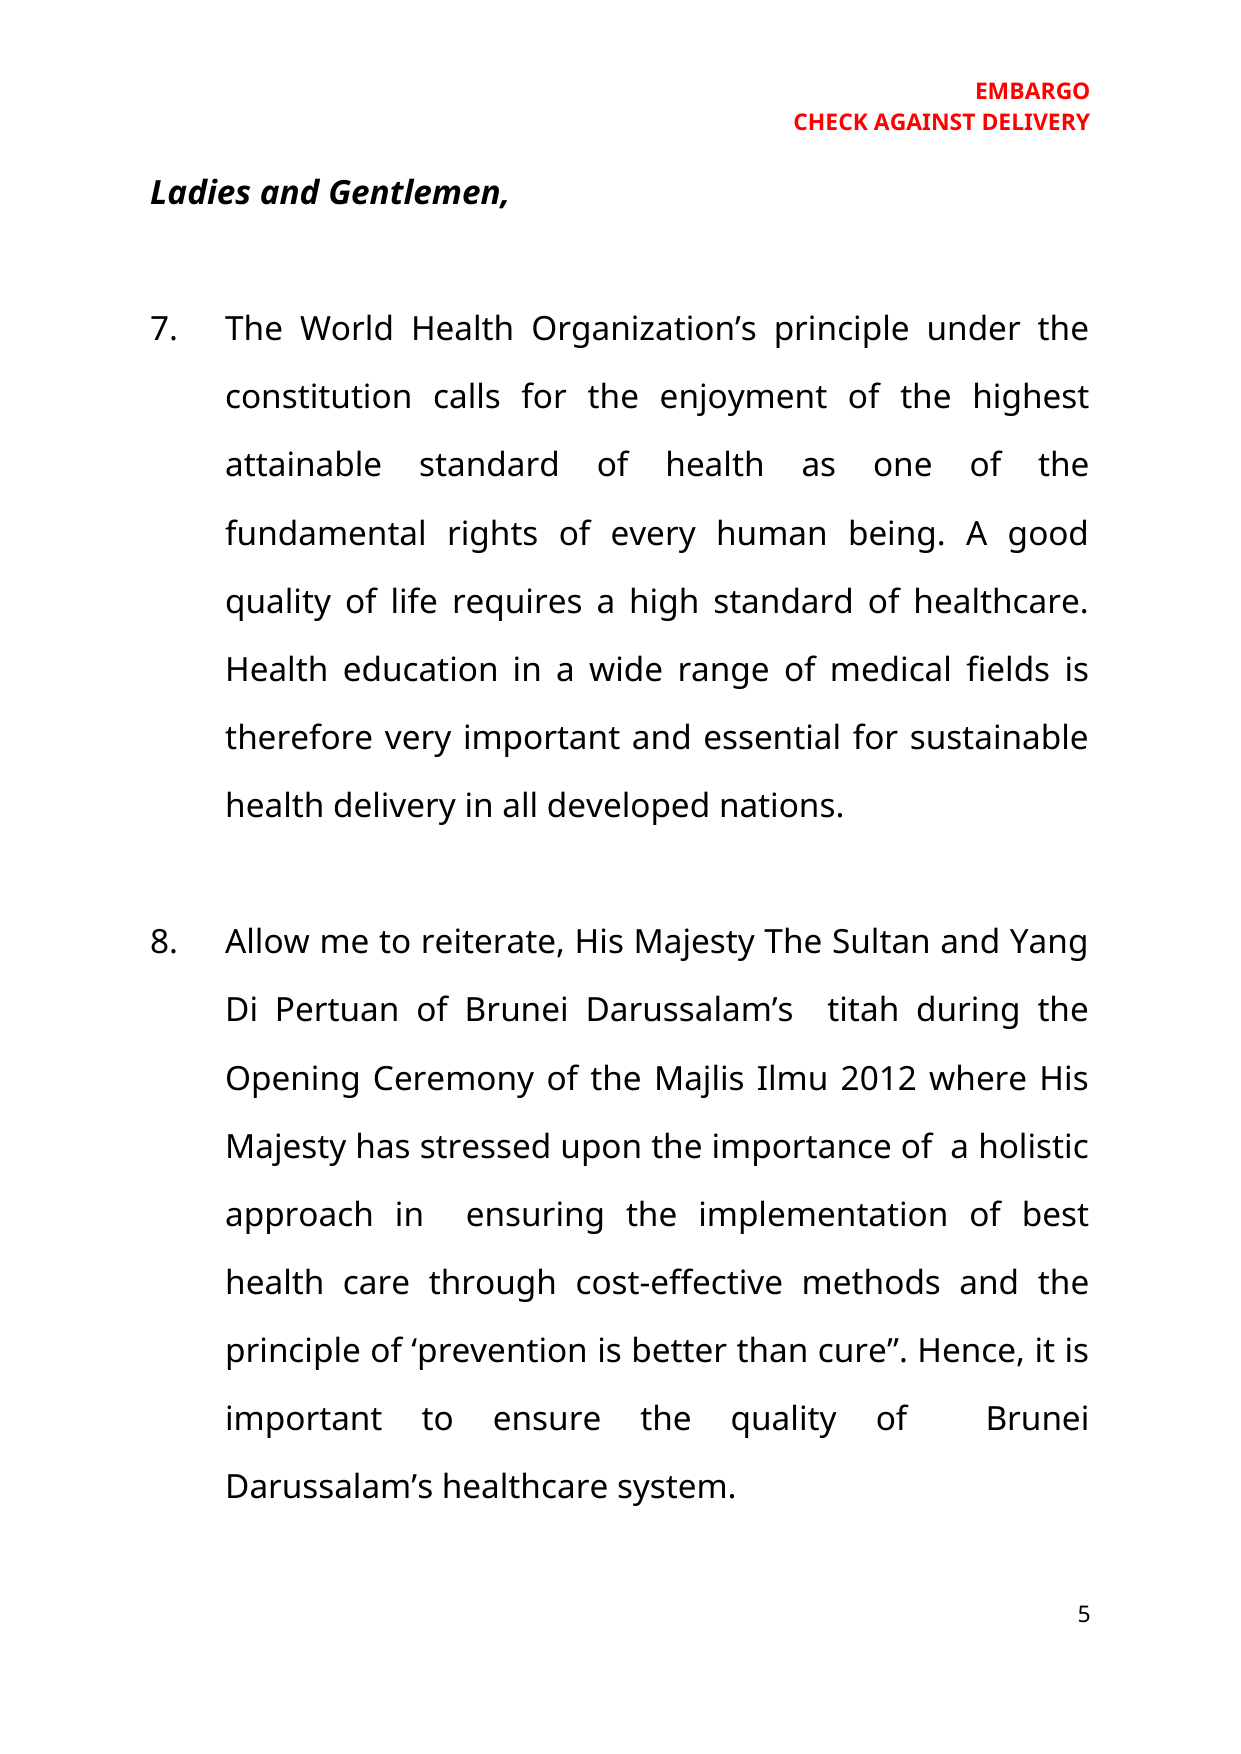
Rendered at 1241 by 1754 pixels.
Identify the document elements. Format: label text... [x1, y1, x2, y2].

list The World Health Organization’s principle under the constitution calls for the enjoyment of the highest attainable standard of health as one of the fundamental rights of every human being. A good quality of life requires a high standard of healthcare. Health education in a wide range of medical fields is therefore very important and essential for sustainable health delivery in all developed nations. [150, 305, 1090, 827]
list Allow me to reiterate, His Majesty The Sultan and Yang Di Pertuan of Brunei Darussalam’s titah during the Opening Ceremony of the Majlis Ilmu 2012 where His Majesty has stressed upon the importance of a holistic approach in ensuring the implementation of best health care through cost-effective methods and the principle of ‘prevention is better than cure”. Hence, it is important to ensure the quality of Brunei Darussalam’s healthcare system. [150, 918, 1090, 1508]
text Ladies and Gentlemen, [150, 169, 1090, 214]
